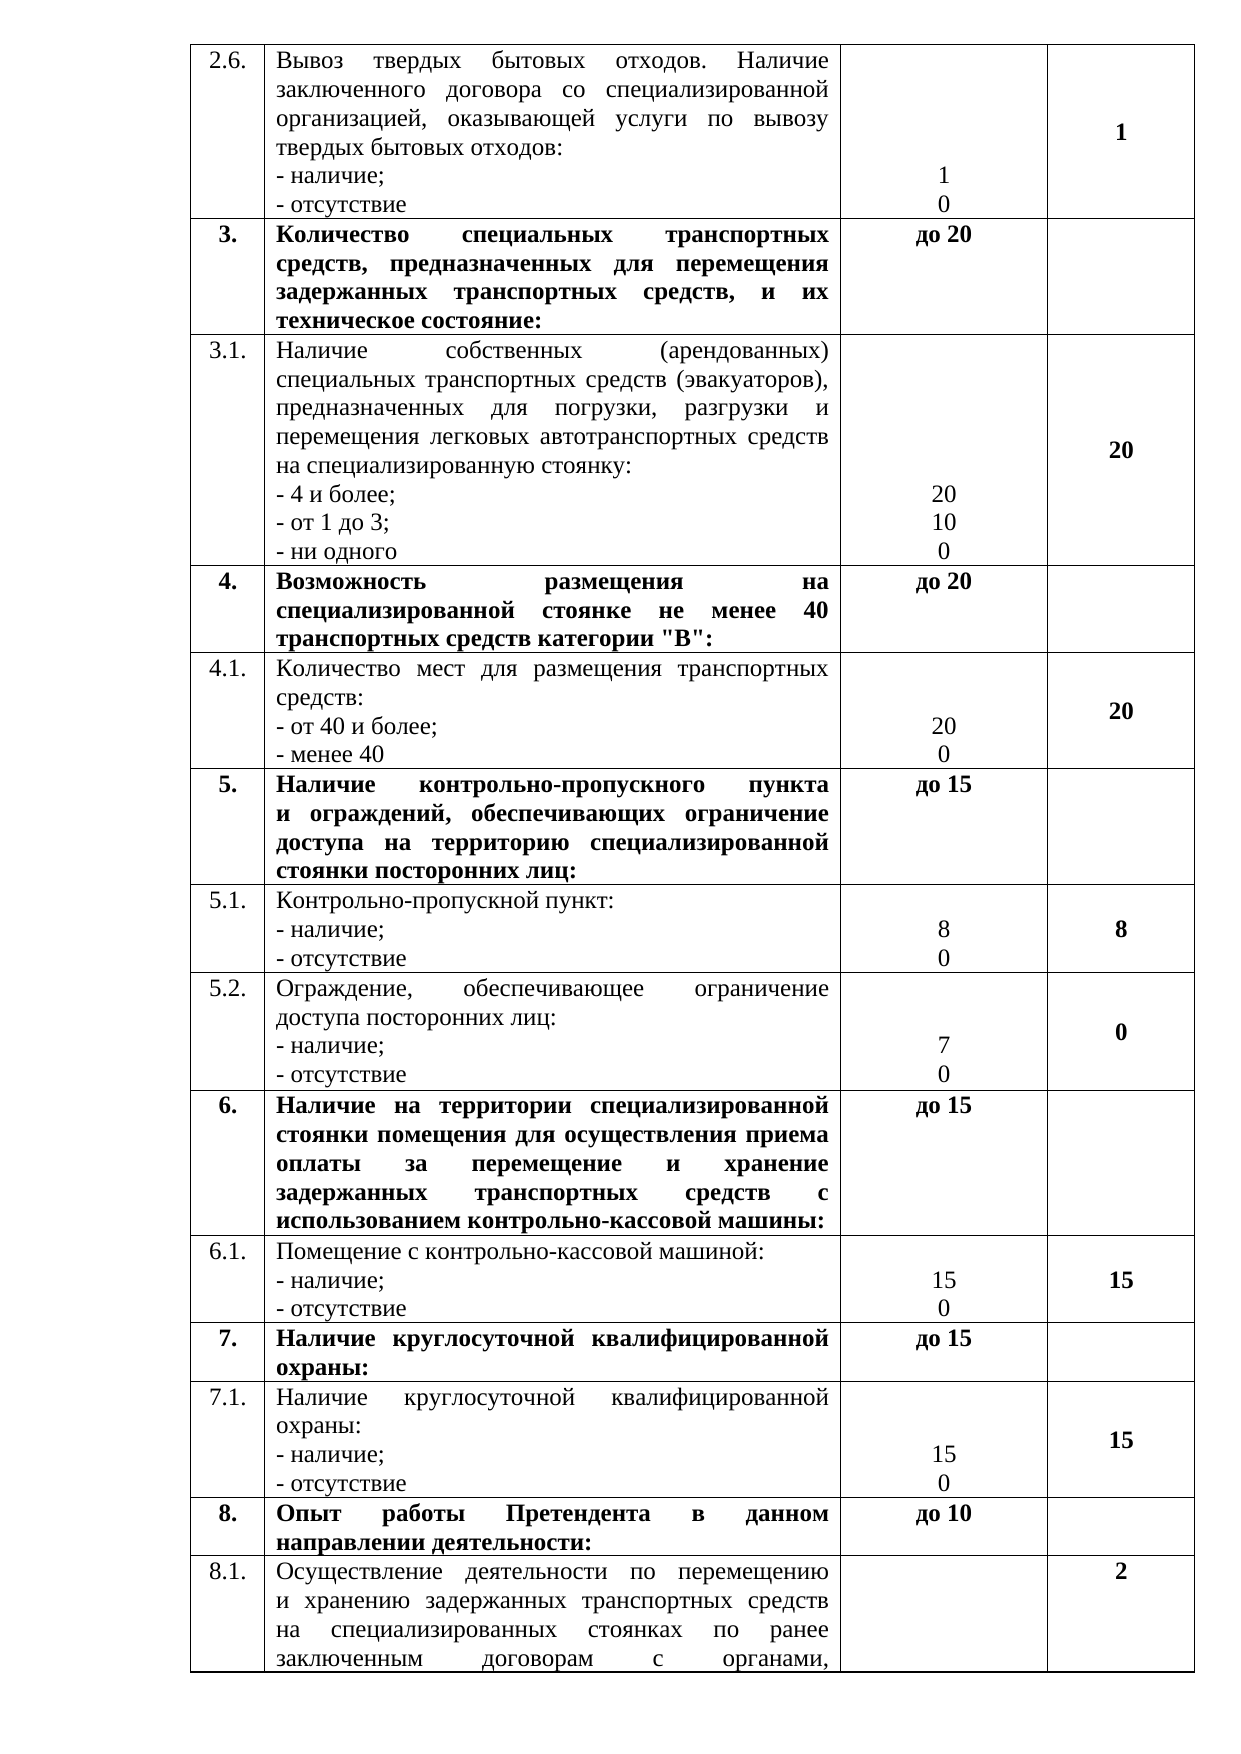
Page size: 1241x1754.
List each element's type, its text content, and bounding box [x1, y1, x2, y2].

table_cell 7.1. [191, 1382, 264, 1497]
table_cell Опыт работы Претендента в данном направлении деятельности: [265, 1498, 840, 1555]
table_cell 8 0 [841, 885, 1047, 972]
table_cell 6. [191, 1091, 264, 1235]
table_cell 0 [1048, 973, 1194, 1089]
table_cell Помещение с контрольно-кассовой машиной: - наличие; - отсутствие [265, 1236, 840, 1322]
table_cell Наличие собственных (арендованных) специальных транспортных средств (эвакуаторов), предназначенных для погрузки, разгрузки и перемещения легковых автотранспортных средств на специализированную стоянку: - 4 и более; - от 1 до 3; - ни одного [265, 335, 840, 565]
table_cell до 15 [841, 1091, 1047, 1235]
table_cell 15 [1048, 1236, 1194, 1322]
table_cell 5. [191, 769, 264, 884]
table_cell 8 [1048, 885, 1194, 972]
table_cell 8. [191, 1498, 264, 1555]
table_cell 15 [1048, 1382, 1194, 1497]
table_cell до 15 [841, 769, 1047, 884]
table_cell до 20 [841, 566, 1047, 652]
table_cell Ограждение, обеспечивающее ограничение доступа посторонних лиц: - наличие; - отсутствие [265, 973, 840, 1089]
table_cell 20 0 [841, 653, 1047, 768]
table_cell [265, 1556, 840, 1671]
table_cell 7 0 [841, 973, 1047, 1089]
table_cell 3.1. [191, 335, 264, 565]
table_cell до 15 [841, 1323, 1047, 1381]
table_cell 5.2. [191, 973, 264, 1089]
table_cell Вывоз твердых бытовых отходов. Наличие заключенного договора со специализированной организацией, оказывающей услуги по вывозу твердых бытовых отходов: - наличие; - отсутствие [265, 45, 840, 218]
table_cell Количество специальных транспортных средств, предназначенных для перемещения задержанных транспортных средств, и их техническое состояние: [265, 219, 840, 334]
table_cell [1048, 769, 1194, 884]
table_cell 8.1. [191, 1556, 264, 1671]
table_cell 20 10 0 [841, 335, 1047, 565]
table_cell 6.1. [191, 1236, 264, 1322]
table_cell до 20 [841, 219, 1047, 334]
table_cell Количество мест для размещения транспортных средств: - от 40 и более; - менее 40 [265, 653, 840, 768]
table_cell Возможность размещения на специализированной стоянке не менее 40 транспортных средств категории "В": [265, 566, 840, 652]
table_cell 7. [191, 1323, 264, 1381]
table_cell [1048, 566, 1194, 652]
table_cell 3. [191, 219, 264, 334]
table_cell [1048, 219, 1194, 334]
table_cell 15 0 [841, 1236, 1047, 1322]
table_cell [1048, 1091, 1194, 1235]
table_cell 1 0 [841, 45, 1047, 218]
table_cell Наличие на территории специализированной стоянки помещения для осуществления приема оплаты за перемещение и хранение задержанных транспортных средств с использованием контрольно-кассовой машины: [265, 1091, 840, 1235]
table_cell Наличие контрольно-пропускного пункта и ограждений, обеспечивающих ограничение доступа на территорию специализированной стоянки посторонних лиц: [265, 769, 840, 884]
table_cell 4. [191, 566, 264, 652]
table_cell 2 [1048, 1556, 1194, 1671]
table_cell 5.1. [191, 885, 264, 972]
table_cell 20 [1048, 653, 1194, 768]
table_cell 15 0 [841, 1382, 1047, 1497]
table_cell до 10 [841, 1498, 1047, 1555]
table_cell [1048, 1498, 1194, 1555]
table_cell 2.6. [191, 45, 264, 218]
table_cell Контрольно-пропускной пункт: - наличие; - отсутствие [265, 885, 840, 972]
table_cell 1 [1048, 45, 1194, 218]
table_cell 20 [1048, 335, 1194, 565]
table_cell Наличие круглосуточной квалифицированной охраны: [265, 1323, 840, 1381]
table_cell Наличие круглосуточной квалифицированной охраны: - наличие; - отсутствие [265, 1382, 840, 1497]
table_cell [841, 1556, 1047, 1671]
table_cell [1048, 1323, 1194, 1381]
table_cell 4.1. [191, 653, 264, 768]
